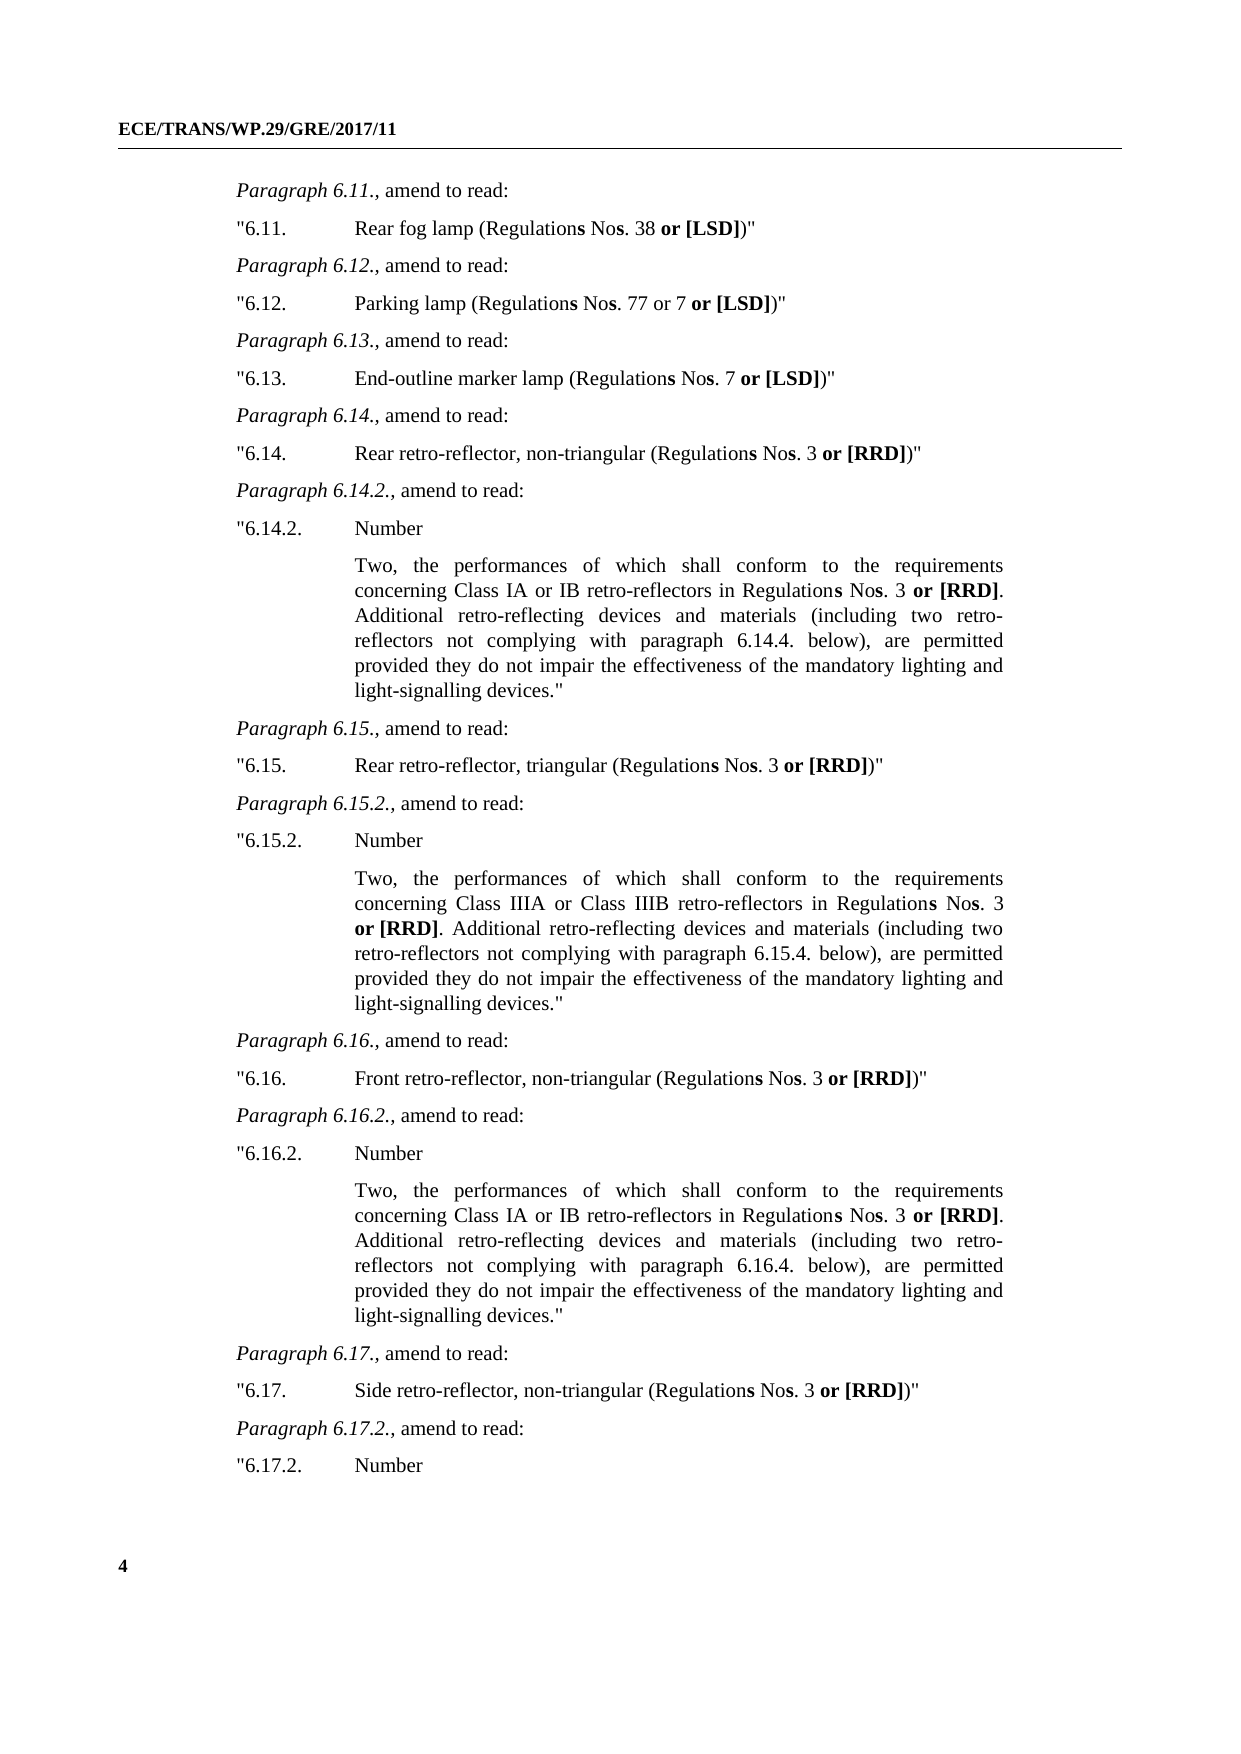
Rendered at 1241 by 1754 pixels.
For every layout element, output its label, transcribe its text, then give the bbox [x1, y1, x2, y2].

text "6.16.2. Number [236, 1140, 1004, 1165]
text Two, the performances of which shall conform to the requirements concerning Class IA or IB retro-reflectors in Regulations Nos. 3 or [RRD]. Additional retro-reflecting devices and materials (including two retro-reflectors not complying with paragraph 6.16.4. below), are permitted provided they do not impair the effectiveness of the mandatory lighting and light-signalling devices." [354, 1177, 1004, 1327]
text Paragraph 6.17., amend to read: [236, 1340, 1004, 1365]
text "6.15. Rear retro-reflector, triangular (Regulations Nos. 3 or [RRD])" [236, 752, 1004, 777]
text "6.12. Parking lamp (Regulations Nos. 77 or 7 or [LSD])" [236, 290, 1004, 315]
text Two, the performances of which shall conform to the requirements concerning Class IA or IB retro-reflectors in Regulations Nos. 3 or [RRD]. Additional retro-reflecting devices and materials (including two retro-reflectors not complying with paragraph 6.14.4. below), are permitted provided they do not impair the effectiveness of the mandatory lighting and light-signalling devices." [354, 552, 1004, 702]
text "6.16. Front retro-reflector, non-triangular (Regulations Nos. 3 or [RRD])" [236, 1065, 1004, 1090]
text "6.17. Side retro-reflector, non-triangular (Regulations Nos. 3 or [RRD])" [236, 1377, 1004, 1402]
text Paragraph 6.14.2., amend to read: [236, 477, 1004, 502]
text "6.11. Rear fog lamp (Regulations Nos. 38 or [LSD])" [236, 215, 1004, 240]
text Paragraph 6.15.2., amend to read: [236, 790, 1004, 815]
text "6.14.2. Number [236, 515, 1004, 540]
text Paragraph 6.15., amend to read: [236, 715, 1004, 740]
text "6.13. End-outline marker lamp (Regulations Nos. 7 or [LSD])" [236, 365, 1004, 390]
text Two, the performances of which shall conform to the requirements concerning Class IIIA or Class IIIB retro-reflectors in Regulations Nos. 3 or [RRD]. Additional retro-reflecting devices and materials (including two retro-reflectors not complying with paragraph 6.15.4. below), are permitted provided they do not impair the effectiveness of the mandatory lighting and light-signalling devices." [354, 865, 1004, 1015]
text Paragraph 6.17.2., amend to read: [236, 1415, 1004, 1440]
text Paragraph 6.14., amend to read: [236, 402, 1004, 427]
text Paragraph 6.16., amend to read: [236, 1027, 1004, 1052]
text Paragraph 6.16.2., amend to read: [236, 1102, 1004, 1127]
text Paragraph 6.12., amend to read: [236, 252, 1004, 277]
text Paragraph 6.13., amend to read: [236, 327, 1004, 352]
text "6.14. Rear retro-reflector, non-triangular (Regulations Nos. 3 or [RRD])" [236, 440, 1004, 465]
text Paragraph 6.11., amend to read: [236, 177, 1004, 202]
text "6.17.2. Number [236, 1452, 1004, 1477]
text "6.15.2. Number [236, 827, 1004, 852]
